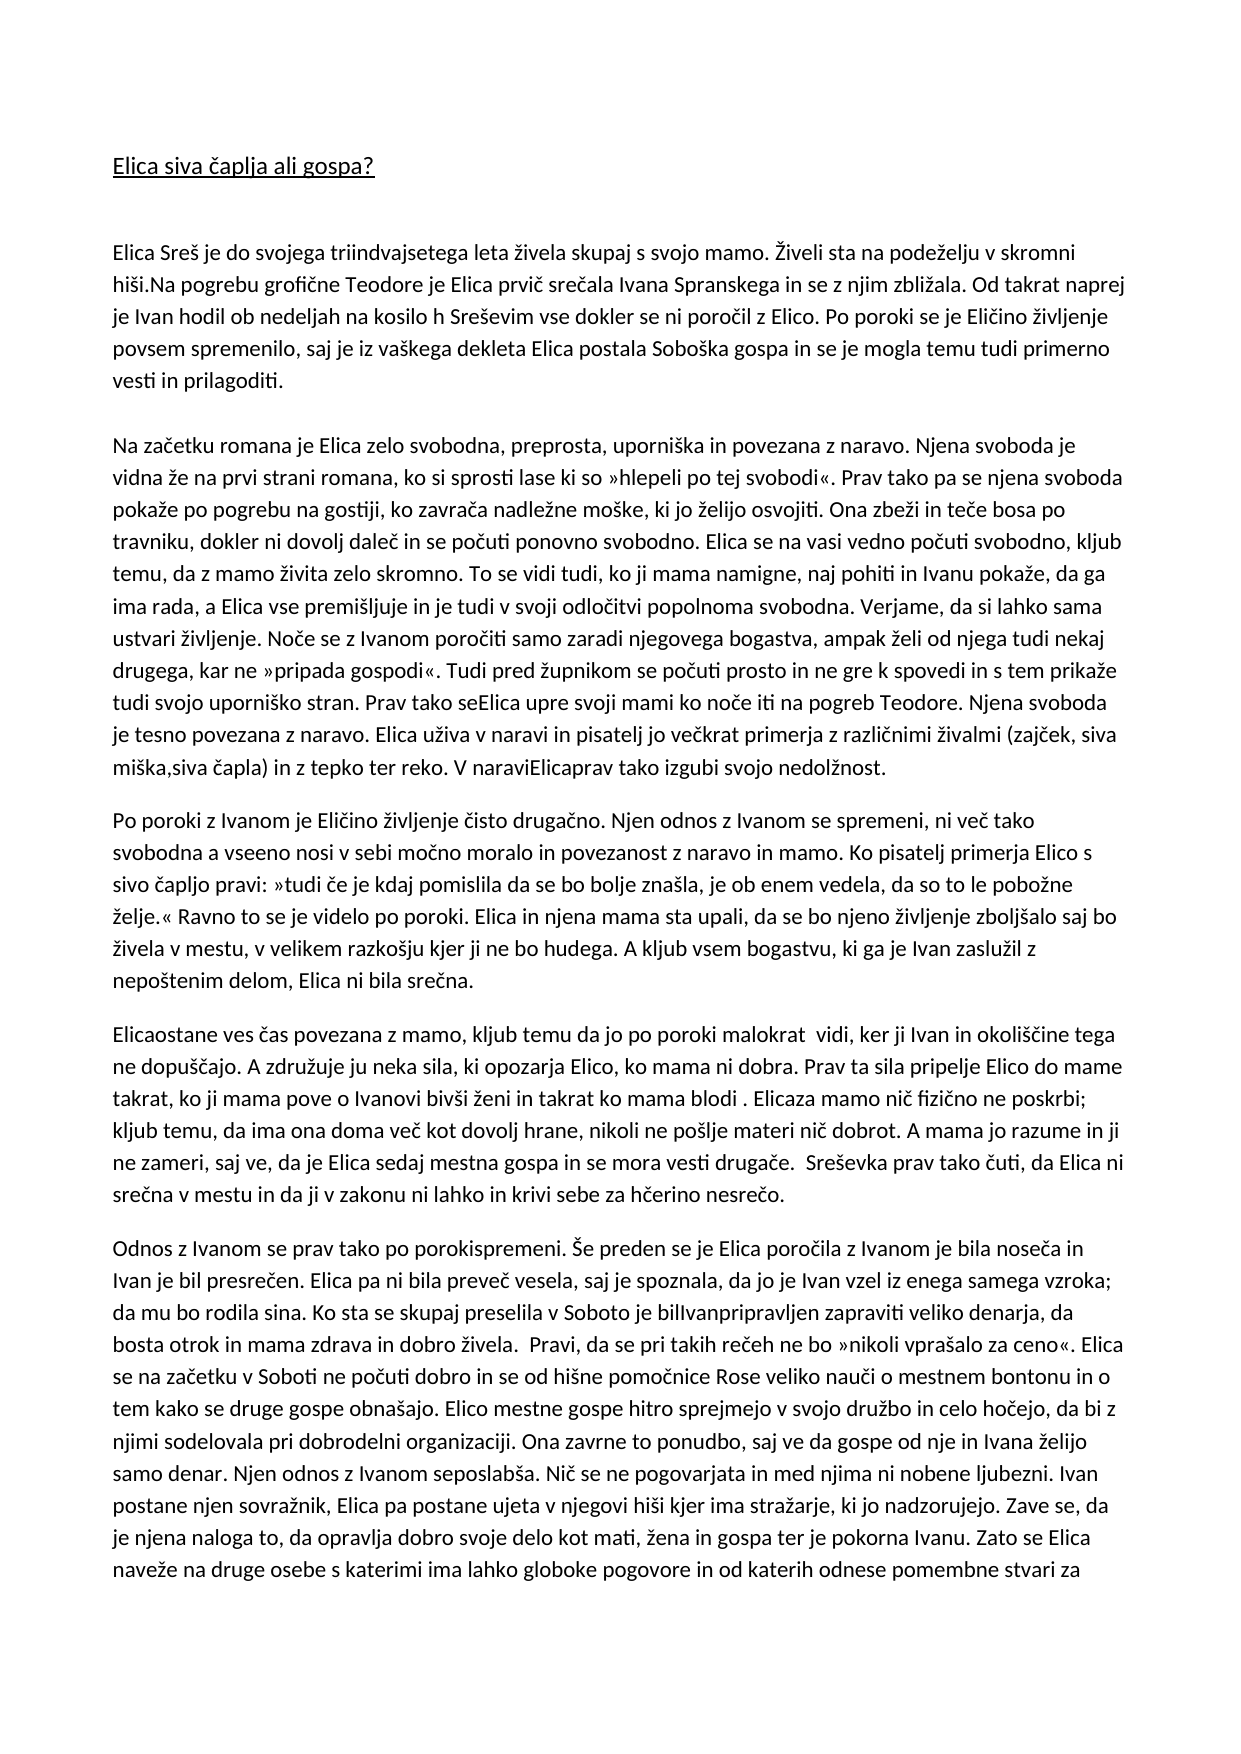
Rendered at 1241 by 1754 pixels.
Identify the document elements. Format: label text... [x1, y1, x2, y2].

text Elicaostane ves čas povezana z mamo, kljub temu da jo po poroki malokrat vidi, ker ji Ivan in okoliščine tega ne dopuščajo. A združuje ju neka sila, ki opozarja Elico, ko mama ni dobra. Prav ta sila pripelje Elico do mame takrat, ko ji mama pove o Ivanovi bivši ženi in takrat ko mama blodi . Elicaza mamo nič fizično ne poskrbi; kljub temu, da ima ona doma več kot dovolj hrane, nikoli ne pošlje materi nič dobrot. A mama jo razume in ji ne zameri, saj ve, da je Elica sedaj mestna gospa in se mora vesti drugače. Sreševka prav tako čuti, da Elica ni srečna v mestu in da ji v zakonu ni lahko in krivi sebe za hčerino nesrečo. [112, 1020, 1128, 1209]
text Elica siva čaplja ali gospa? [112, 150, 1128, 213]
text Po poroki z Ivanom je Eličino življenje čisto drugačno. Njen odnos z Ivanom se spremeni, ni več tako svobodna a vseeno nosi v sebi močno moralo in povezanost z naravo in mamo. Ko pisatelj primerja Elico s sivo čapljo pravi: »tudi če je kdaj pomislila da se bo bolje znašla, je ob enem vedela, da so to le pobožne želje.« Ravno to se je videlo po poroki. Elica in njena mama sta upali, da se bo njeno življenje zboljšalo saj bo živela v mestu, v velikem razkošju kjer ji ne bo hudega. A kljub vsem bogastvu, ki ga je Ivan zaslužil z nepoštenim delom, Elica ni bila srečna. [112, 806, 1128, 995]
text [112, 1234, 1128, 1583]
text Elica Sreš je do svojega triindvajsetega leta živela skupaj s svojo mamo. Živeli sta na podeželju v skromni hiši.Na pogrebu grofične Teodore je Elica prvič srečala Ivana Spranskega in se z njim zbližala. Od takrat naprej je Ivan hodil ob nedeljah na kosilo h Sreševim vse dokler se ni poročil z Elico. Po poroki se je Eličino življenje povsem spremenilo, saj je iz vaškega dekleta Elica postala Soboška gospa in se je mogla temu tudi primerno vesti in prilagoditi. Na začetku romana je Elica zelo svobodna, preprosta, uporniška in povezana z naravo. Njena svoboda je vidna že na prvi strani romana, ko si sprosti lase ki so »hlepeli po tej svobodi«. Prav tako pa se njena svoboda pokaže po pogrebu na gostiji, ko zavrača nadležne moške, ki jo želijo osvojiti. Ona zbeži in teče bosa po travniku, dokler ni dovolj daleč in se počuti ponovno svobodno. Elica se na vasi vedno počuti svobodno, kljub temu, da z mamo živita zelo skromno. To se vidi tudi, ko ji mama namigne, naj pohiti in Ivanu pokaže, da ga ima rada, a Elica vse premišljuje in je tudi v svoji odločitvi popolnoma svobodna. Verjame, da si lahko sama ustvari življenje. Noče se z Ivanom poročiti samo zaradi njegovega bogastva, ampak želi od njega tudi nekaj drugega, kar ne »pripada gospodi«. Tudi pred župnikom se počuti prosto in ne gre k spovedi in s tem prikaže tudi svojo uporniško stran. Prav tako seElica upre svoji mami ko noče iti na pogreb Teodore. Njena svoboda je tesno povezana z naravo. Elica uživa v naravi in pisatelj jo večkrat primerja z različnimi živalmi (zajček, siva miška,siva čapla) in z tepko ter reko. V naraviElicaprav tako izgubi svojo nedolžnost. [112, 238, 1128, 781]
